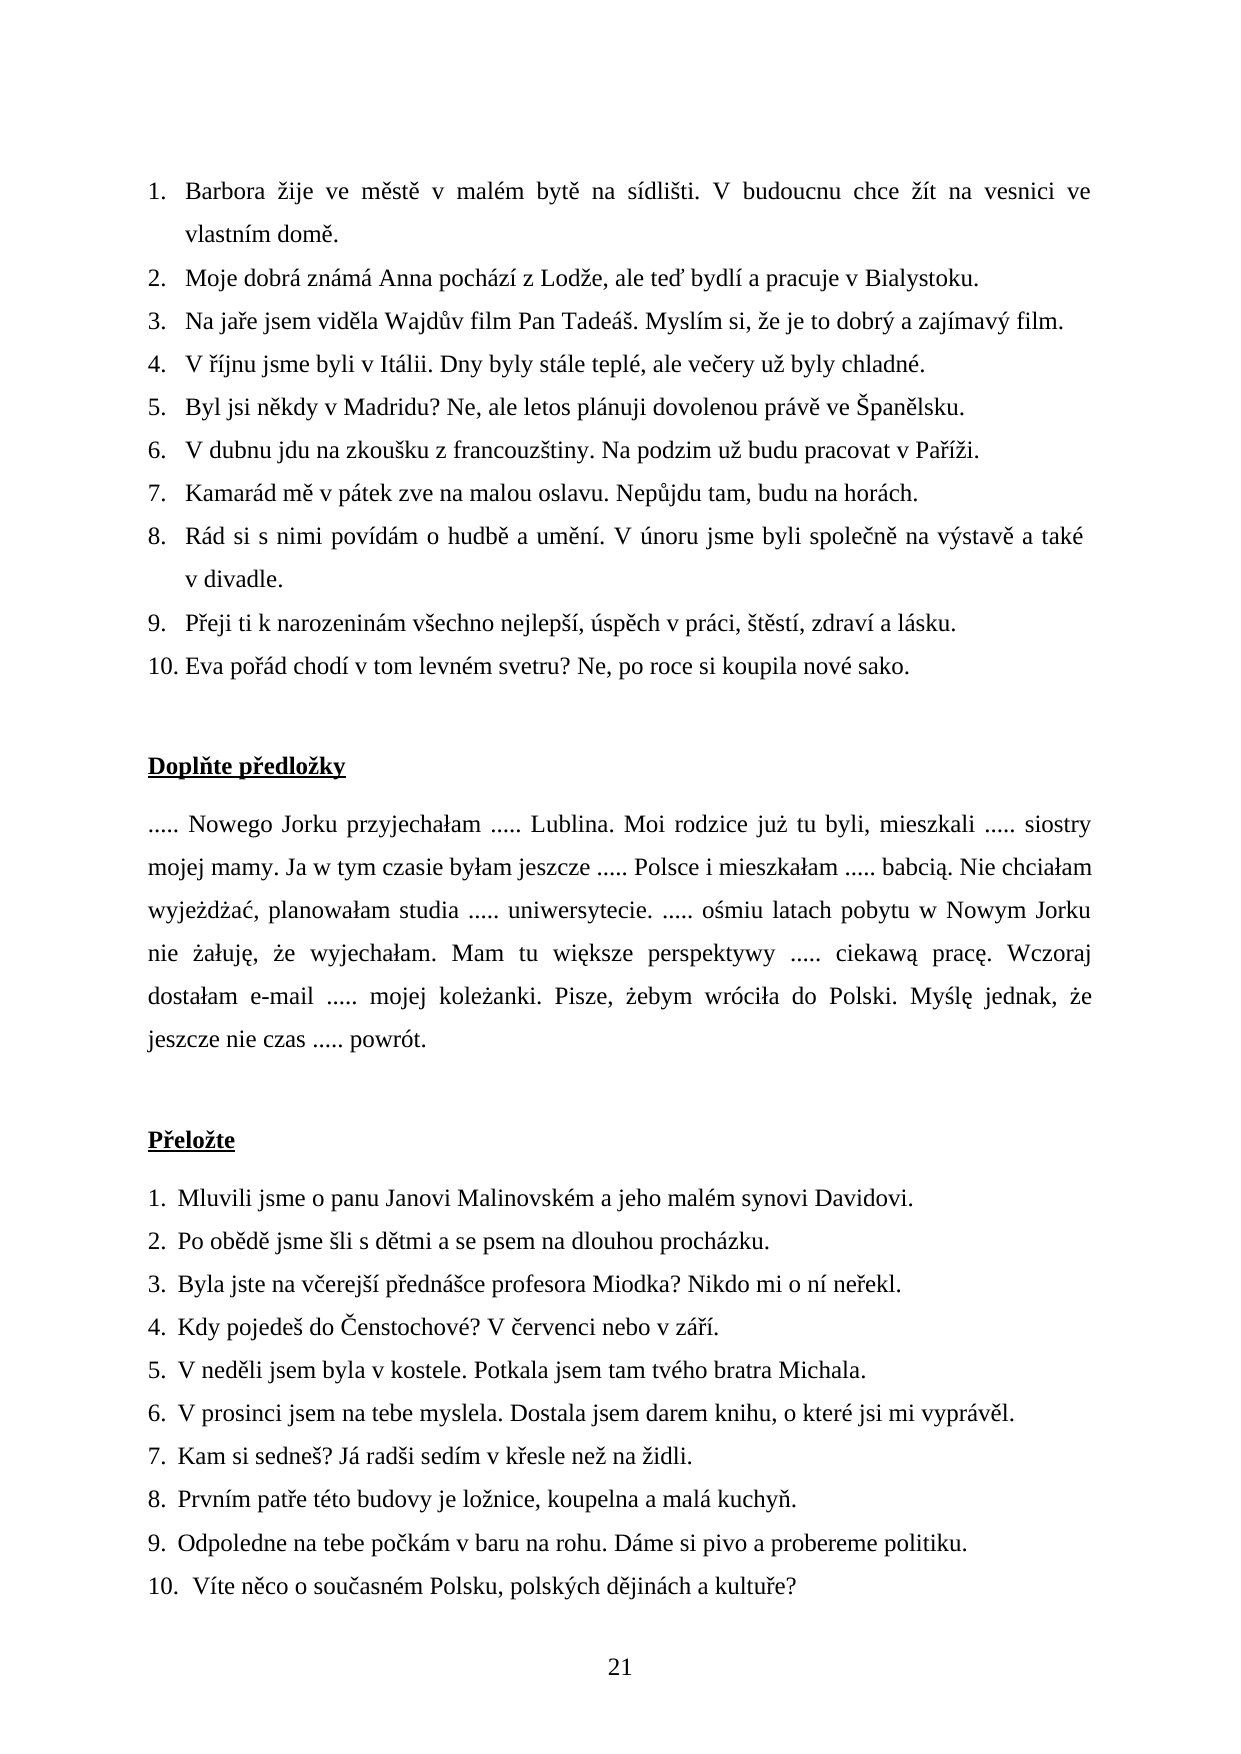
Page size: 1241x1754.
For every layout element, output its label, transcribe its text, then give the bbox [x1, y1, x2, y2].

list Mluvili jsme o panu Janovi Malinovském a jeho malém synovi Davidovi. [148, 1183, 1093, 1211]
list Kamarád mě v pátek zve na malou oslavu. Nepůjdu tam, budu na horách. [148, 478, 1093, 507]
list Prvním patře této budovy je ložnice, koupelna a malá kuchyň. [148, 1484, 1093, 1513]
list Byl jsi někdy v Madridu? Ne, ale letos plánuji dovolenou právě ve Španělsku. [148, 392, 1093, 421]
list Po obědě jsme šli s dětmi a se psem na dlouhou procházku. [148, 1226, 1093, 1254]
list V dubnu jdu na zkoušku z francouzštiny. Na podzim už budu pracovat v Paříži. [148, 435, 1093, 464]
list V neděli jsem byla v kostele. Potkala jsem tam tvého bratra Michala. [148, 1355, 1093, 1384]
text ..... Nowego Jorku przyjechałam ..... Lublina. Moi rodzice już tu byli, mieszkali ..... siostry mojej mamy. Ja w tym czasie byłam jeszcze ..... Polsce i mieszkałam ..... babcią. Nie chciałam wyjeżdżać, planowałam studia ..... uniwersytecie. ..... ośmiu latach pobytu w Nowym Jorku nie żałuję, że wyjechałam. Mam tu większe perspektywy ..... ciekawą pracę. Wczoraj dostałam e-mail ..... mojej koleżanki. Pisze, żebym wróciła do Polski. Myślę jednak, że jeszcze nie czas ..... powrót. [148, 809, 1093, 1053]
list V říjnu jsme byli v Itálii. Dny byly stále teplé, ale večery už byly chladné. [148, 349, 1093, 378]
list Eva pořád chodí v tom levném svetru? Ne, po roce si koupila nové sako. [148, 651, 1093, 679]
text Doplňte předložky [148, 751, 1093, 780]
list Odpoledne na tebe počkám v baru na rohu. Dáme si pivo a probereme politiku. [148, 1528, 1093, 1556]
text Přeložte [148, 1125, 1093, 1154]
list Rád si s nimi povídám o hudbě a umění. V únoru jsme byli společně na výstavě a také v divadle. [148, 521, 1093, 593]
list Na jaře jsem viděla Wajdův film Pan Tadeáš. Myslím si, že je to dobrý a zajímavý film. [148, 306, 1093, 334]
list Moje dobrá známá Anna pochází z Lodže, ale teď bydlí a pracuje v Bialystoku. [148, 263, 1093, 291]
list V prosinci jsem na tebe myslela. Dostala jsem darem knihu, o které jsi mi vyprávěl. [148, 1398, 1093, 1427]
list Barbora žije ve městě v malém bytě na sídlišti. V budoucnu chce žít na vesnici ve vlastním domě. [148, 176, 1093, 248]
list Kam si sedneš? Já radši sedím v křesle než na židli. [148, 1441, 1093, 1470]
list Kdy pojedeš do Čenstochové? V červenci nebo v září. [148, 1312, 1093, 1341]
list Přeji ti k narozeninám všechno nejlepší, úspěch v práci, štěstí, zdraví a lásku. [148, 608, 1093, 636]
list Víte něco o současném Polsku, polských dějinách a kultuře? [148, 1571, 1093, 1599]
list Byla jste na včerejší přednášce profesora Miodka? Nikdo mi o ní neřekl. [148, 1269, 1093, 1298]
